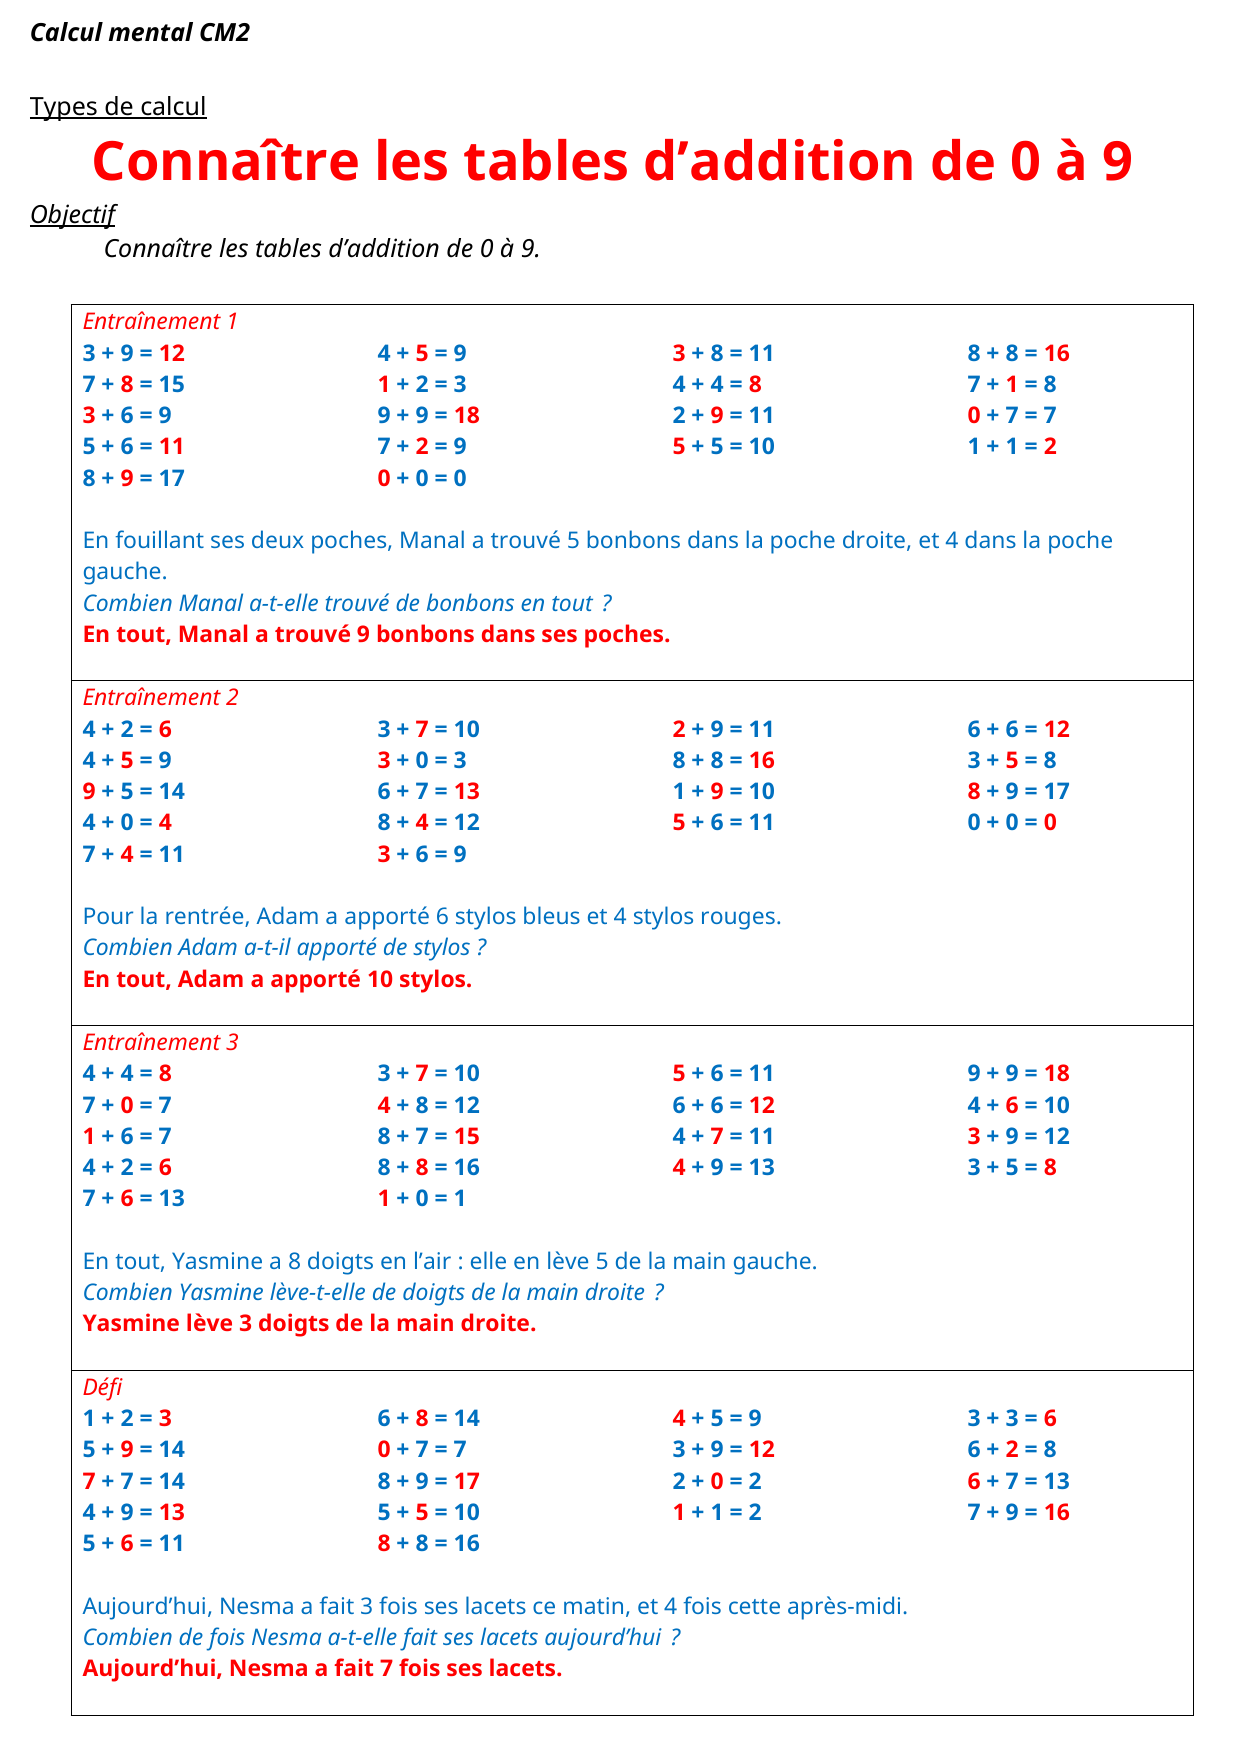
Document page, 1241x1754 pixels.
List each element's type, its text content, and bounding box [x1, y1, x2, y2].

table_cell Défi 1 + 2 = 3 6 + 8 = 14 4 + 5 = 9 3 + 3 = 6 5 + 9 = 14 0 + 7 = 7 3 + 9 = 12 6 + 2 = 8 7 + 7 = 14 8 + 9 = 17 2 + 0 = 2 6 + 7 = 13 4 + 9 = 13 5 + 5 = 10 1 + 1 = 2 7 + 9 = 16 5 + 6 = 11 8 + 8 = 16 Aujourd’hui, Nesma a fait 3 fois ses lacets ce matin, et 4 fois cette après-midi. Combien de fois Nesma a-t-elle fait ses lacets aujourd’hui ? Aujourd’hui, Nesma a fait 7 fois ses lacets. [72, 1371, 1193, 1714]
text Connaître les tables d’addition de 0 à 9 [29, 123, 1196, 196]
table_cell Entraînement 3 4 + 4 = 8 3 + 7 = 10 5 + 6 = 11 9 + 9 = 18 7 + 0 = 7 4 + 8 = 12 6 + 6 = 12 4 + 6 = 10 1 + 6 = 7 8 + 7 = 15 4 + 7 = 11 3 + 9 = 12 4 + 2 = 6 8 + 8 = 16 4 + 9 = 13 3 + 5 = 8 7 + 6 = 13 1 + 0 = 1 En tout, Yasmine a 8 doigts en l’air : elle en lève 5 de la main gauche. Combien Yasmine lève-t-elle de doigts de la main droite ? Yasmine lève 3 doigts de la main droite. [72, 1026, 1193, 1370]
text Calcul mental CM2 [29, 15, 1196, 49]
text Types de calcul [29, 88, 1196, 123]
table_cell Entraînement 2 4 + 2 = 6 3 + 7 = 10 2 + 9 = 11 6 + 6 = 12 4 + 5 = 9 3 + 0 = 3 8 + 8 = 16 3 + 5 = 8 9 + 5 = 14 6 + 7 = 13 1 + 9 = 10 8 + 9 = 17 4 + 0 = 4 8 + 4 = 12 5 + 6 = 11 0 + 0 = 0 7 + 4 = 11 3 + 6 = 9 Pour la rentrée, Adam a apporté 6 stylos bleus et 4 stylos rouges. Combien Adam a-t-il apporté de stylos ? En tout, Adam a apporté 10 stylos. [72, 681, 1193, 1025]
text Connaître les tables d’addition de 0 à 9. [29, 230, 1196, 264]
text Objectif [29, 196, 1196, 230]
table_header Entraînement 1 3 + 9 = 12 4 + 5 = 9 3 + 8 = 11 8 + 8 = 16 7 + 8 = 15 1 + 2 = 3 4 + 4 = 8 7 + 1 = 8 3 + 6 = 9 9 + 9 = 18 2 + 9 = 11 0 + 7 = 7 5 + 6 = 11 7 + 2 = 9 5 + 5 = 10 1 + 1 = 2 8 + 9 = 17 0 + 0 = 0 En fouillant ses deux poches, Manal a trouvé 5 bonbons dans la poche droite, et 4 dans la poche gauche. Combien Manal a-t-elle trouvé de bonbons en tout ? En tout, Manal a trouvé 9 bonbons dans ses poches. [72, 305, 1193, 680]
